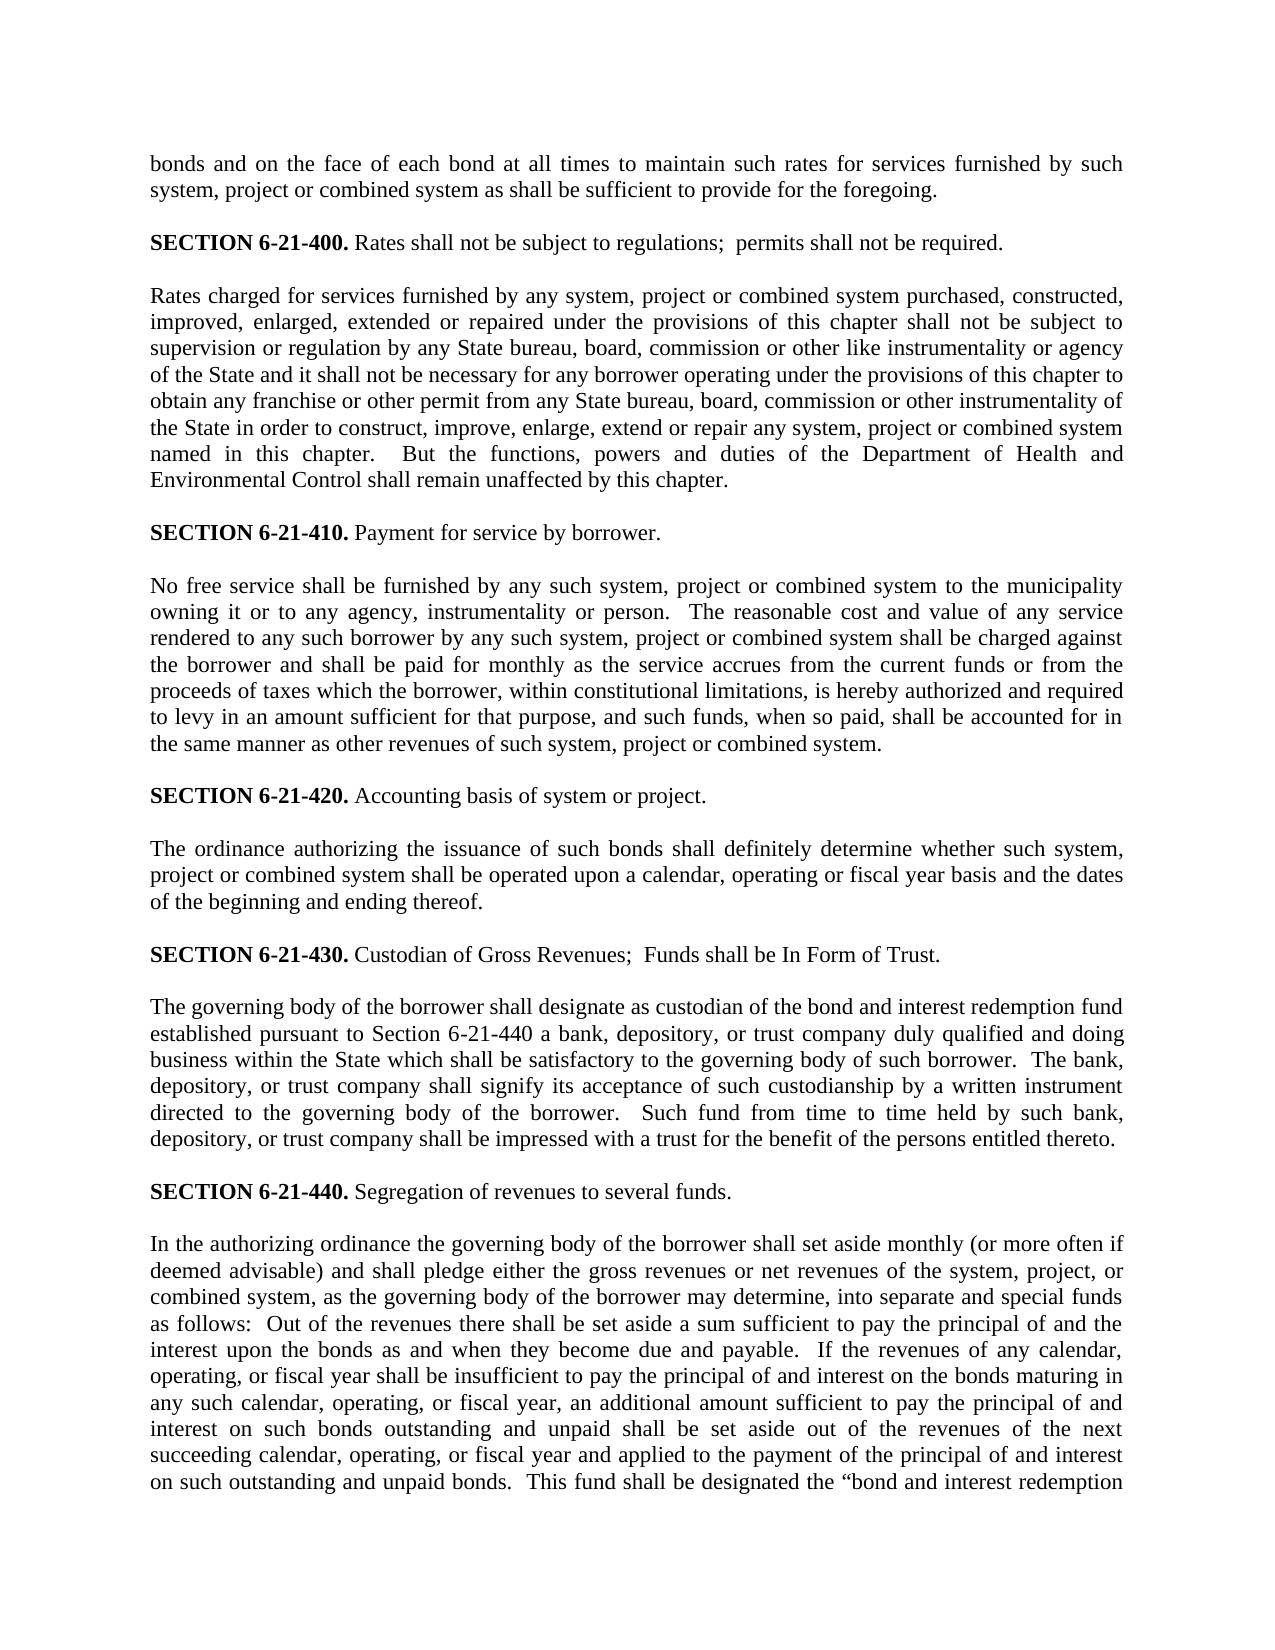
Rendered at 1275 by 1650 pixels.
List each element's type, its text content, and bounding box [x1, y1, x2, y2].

text SECTION 6-21-410. Payment for service by borrower. [150, 519, 1125, 545]
text SECTION 6-21-400. Rates shall not be subject to regulations; permits shall not be required. [150, 229, 1125, 255]
text SECTION 6-21-430. Custodian of Gross Revenues; Funds shall be In Form of Trust. [150, 941, 1125, 967]
text SECTION 6-21-440. Segregation of revenues to several funds. [150, 1178, 1125, 1204]
text SECTION 6-21-420. Accounting basis of system or project. [150, 782, 1125, 809]
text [150, 150, 1125, 203]
text The governing body of the borrower shall designate as custodian of the bond and interest redemption fund established pursuant to Section 6-21-440 a bank, depository, or trust company duly qualified and doing business within the State which shall be satisfactory to the governing body of such borrower. The bank, depository, or trust company shall signify its acceptance of such custodianship by a written instrument directed to the governing body of the borrower. Such fund from time to time held by such bank, depository, or trust company shall be impressed with a trust for the benefit of the persons entitled thereto. [150, 993, 1125, 1151]
text The ordinance authorizing the issuance of such bonds shall definitely determine whether such system, project or combined system shall be operated upon a calendar, operating or fiscal year basis and the dates of the beginning and ending thereof. [150, 835, 1125, 914]
text No free service shall be furnished by any such system, project or combined system to the municipality owning it or to any agency, instrumentality or person. The reasonable cost and value of any service rendered to any such borrower by any such system, project or combined system shall be charged against the borrower and shall be paid for monthly as the service accrues from the current funds or from the proceeds of taxes which the borrower, within constitutional limitations, is hereby authorized and required to levy in an amount sufficient for that purpose, and such funds, when so paid, shall be accounted for in the same manner as other revenues of such system, project or combined system. [150, 572, 1125, 756]
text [150, 1231, 1125, 1494]
text Rates charged for services furnished by any system, project or combined system purchased, constructed, improved, enlarged, extended or repaired under the provisions of this chapter shall not be subject to supervision or regulation by any State bureau, board, commission or other like instrumentality or agency of the State and it shall not be necessary for any borrower operating under the provisions of this chapter to obtain any franchise or other permit from any State bureau, board, commission or other instrumentality of the State in order to construct, improve, enlarge, extend or repair any system, project or combined system named in this chapter. But the functions, powers and duties of the Department of Health and Environmental Control shall remain unaffected by this chapter. [150, 282, 1125, 493]
